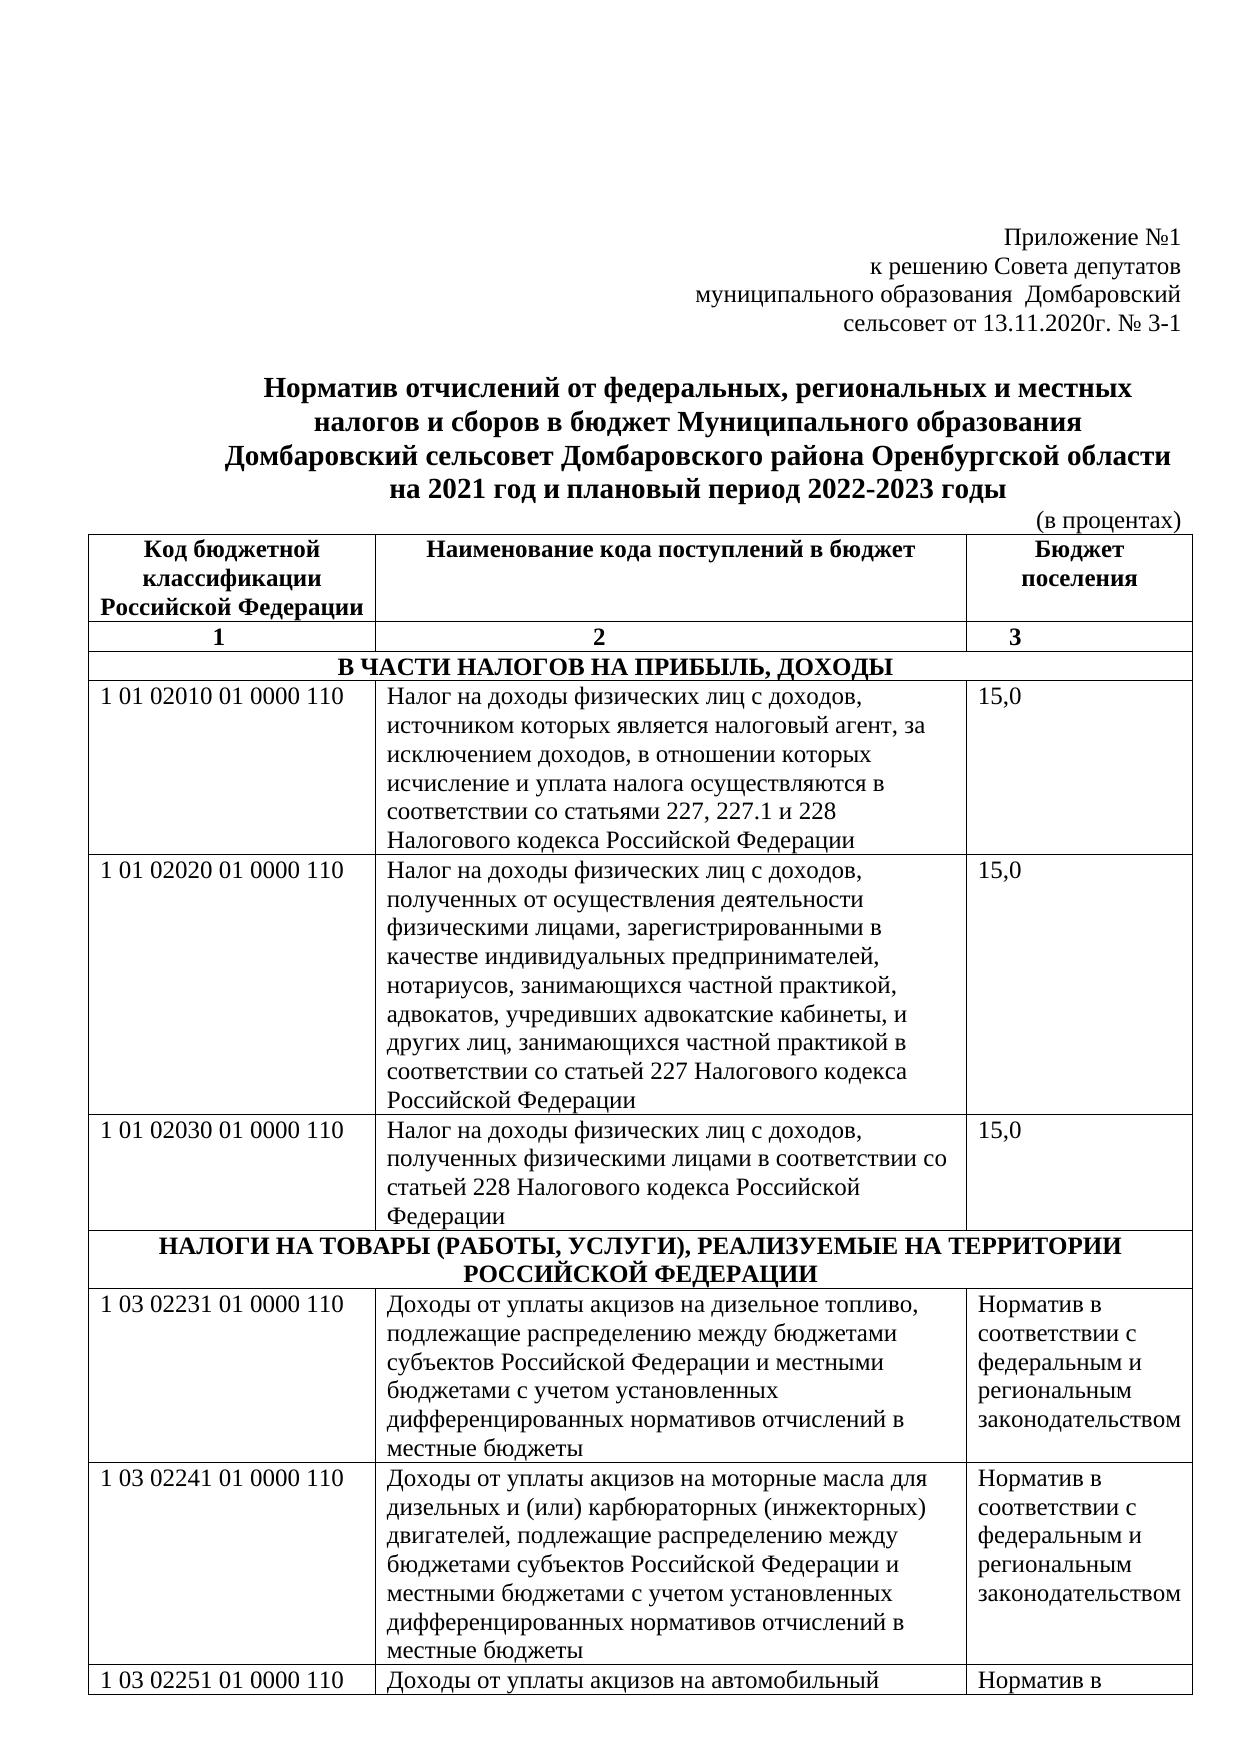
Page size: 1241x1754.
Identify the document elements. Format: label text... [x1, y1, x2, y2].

table_cell 15,0 [967, 681, 1192, 854]
table_cell Доходы от уплаты акцизов на моторные масла для дизельных и (или) карбюраторных (инжекторных) двигателей, подлежащие распределению между бюджетами субъектов Российской Федерации и местными бюджетами с учетом установленных дифференцированных нормативов отчислений в местные бюджеты [376, 1463, 966, 1664]
table_cell Доходы от уплаты акцизов на дизельное топливо, подлежащие распределению между бюджетами субъектов Российской Федерации и местными бюджетами с учетом установленных дифференцированных нормативов отчислений в местные бюджеты [376, 1289, 966, 1462]
table_cell Налог на доходы физических лиц с доходов, источником которых является налоговый агент, за исключением доходов, в отношении которых исчисление и уплата налога осуществляются в соответствии со статьями 227, 227.1 и 228 Налогового кодекса Российской Федерации [376, 681, 966, 854]
table_cell Налог на доходы физических лиц с доходов, полученных физическими лицами в соответствии со статьей 228 Налогового кодекса Российской Федерации [376, 1115, 966, 1230]
table_cell Налог на доходы физических лиц с доходов, полученных от осуществления деятельности физическими лицами, зарегистрированными в качестве индивидуальных предпринимателей, нотариусов, занимающихся частной практикой, адвокатов, учредивших адвокатские кабинеты, и других лиц, занимающихся частной практикой в соответствии со статьей 227 Налогового кодекса Российской Федерации [376, 855, 966, 1114]
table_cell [967, 1463, 1192, 1664]
table_cell НАЛОГИ НА ТОВАРЫ (РАБОТЫ, УСЛУГИ), РЕАЛИЗУЕМЫЕ НА ТЕРРИТОРИИ РОССИЙСКОЙ ФЕДЕРАЦИИ [89, 1231, 1192, 1288]
table_cell Норматив в соответствии с федеральным и региональным законодательством [967, 1289, 1192, 1462]
table_cell В ЧАСТИ НАЛОГОВ НА ПРИБЫЛЬ, ДОХОДЫ [89, 652, 1192, 680]
table_header Бюджет поселения [967, 535, 1192, 621]
table_cell 15,0 [967, 1115, 1192, 1230]
table_header Наименование кода поступлений в бюджет [376, 535, 966, 621]
table_cell 1 01 02010 01 0000 110 [89, 681, 375, 854]
table_cell 15,0 [967, 855, 1192, 1114]
text (в процентах) [177, 505, 1181, 533]
table_cell 1 01 02030 01 0000 110 [89, 1115, 375, 1230]
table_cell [376, 1665, 966, 1694]
text Норматив отчислений от федеральных, региональных и местных налогов и сборов в бюджет Муниципального образования Домбаровский сельсовет Домбаровского района Оренбургской области [215, 371, 1181, 471]
table_header Код бюджетной классификации Российской Федерации [89, 535, 375, 621]
table_cell 1 [89, 622, 375, 651]
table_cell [967, 1665, 1192, 1694]
text на 2021 год и плановый период 2022-2023 годы [215, 471, 1181, 505]
table_cell 1 03 02241 01 0000 110 [89, 1463, 375, 1664]
text сельсовет от 13.11.2020г. № 3-1 [177, 308, 1181, 337]
table_cell 1 01 02020 01 0000 110 [89, 855, 375, 1114]
table_cell 3 [967, 622, 1192, 651]
text к решению Совета депутатов [177, 251, 1181, 279]
table_cell 1 03 02231 01 0000 110 [89, 1289, 375, 1462]
text Приложение №1 [177, 222, 1181, 251]
text муниципального образования Домбаровский [177, 279, 1181, 308]
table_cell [89, 1665, 375, 1694]
table_cell 2 [376, 622, 966, 651]
